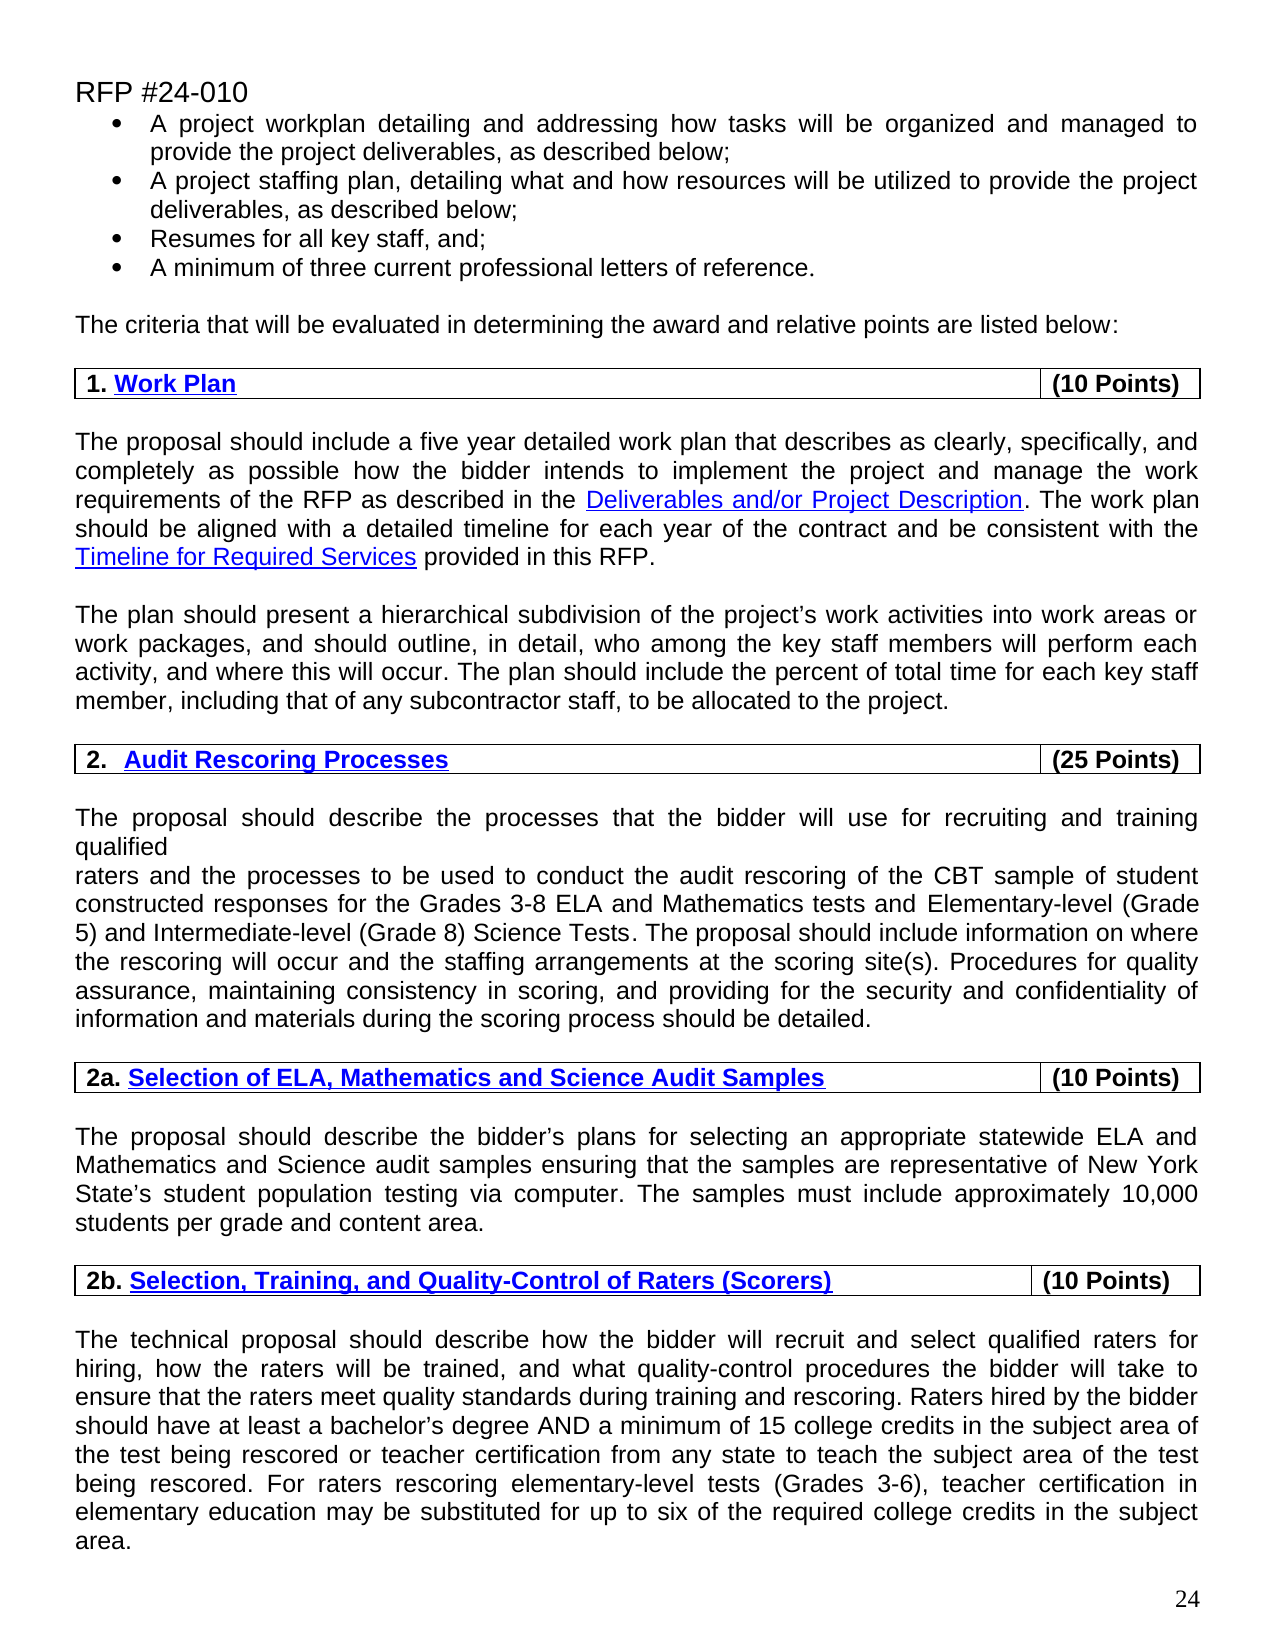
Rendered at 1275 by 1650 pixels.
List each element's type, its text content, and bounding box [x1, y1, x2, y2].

text The technical proposal should describe how the bidder will recruit and select qualified raters for hiring, how the raters will be trained, and what quality-control procedures the bidder will take to ensure that the raters meet quality standards during training and rescoring. Raters hired by the bidder should have at least a bachelor’s degree AND a minimum of 15 college credits in the subject area of the test being rescored or teacher certification from any state to teach the subject area of the test being rescored. For raters rescoring elementary-level tests (Grades 3-6), teacher certification in elementary education may be substituted for up to six of the required college credits in the subject area. [75, 1325, 1200, 1555]
list A project workplan detailing and addressing how tasks will be organized and managed to provide the project deliverables, as described below; [112, 108, 1200, 166]
text The criteria that will be evaluated in determining the award and relative points are listed below: [75, 310, 1200, 339]
list A project staffing plan, detailing what and how resources will be utilized to provide the project deliverables, as described below; [112, 166, 1200, 224]
table_header 1. Work Plan [76, 369, 1040, 397]
text The proposal should describe the bidder’s plans for selecting an appropriate statewide ELA and Mathematics and Science audit samples ensuring that the samples are representative of New York State’s student population testing via computer. The samples must include approximately 10,000 students per grade and content area. [75, 1121, 1200, 1236]
text raters and the processes to be used to conduct the audit rescoring of the CBT sample of student constructed responses for the Grades 3-8 ELA and Mathematics tests and Elementary-level (Grade 5) and Intermediate-level (Grade 8) Science Tests. The proposal should include information on where the rescoring will occur and the staffing arrangements at the scoring site(s). Procedures for quality assurance, maintaining consistency in scoring, and providing for the security and confidentiality of information and materials during the scoring process should be detailed. [75, 861, 1200, 1033]
table_header (10 Points) [1032, 1266, 1199, 1295]
list Resumes for all key staff, and; [112, 224, 1200, 253]
list A minimum of three current professional letters of reference. [112, 253, 1200, 281]
table_header 2a. Selection of ELA, Mathematics and Science Audit Samples [76, 1063, 1040, 1092]
text The proposal should include a five year detailed work plan that describes as clearly, specifically, and completely as possible how the bidder intends to implement the project and manage the work requirements of the RFP as described in the Deliverables and/or Project Description. The work plan should be aligned with a detailed timeline for each year of the contract and be consistent with the Timeline for Required Services provided in this RFP. [75, 427, 1200, 571]
table_header Audit Rescoring Processes [76, 745, 1040, 773]
table_header 2b. Selection, Training, and Quality-Control of Raters (Scorers) [76, 1266, 1031, 1295]
table_header (25 Points) [1041, 745, 1199, 773]
text The proposal should describe the processes that the bidder will use for recruiting and training qualified [75, 803, 1200, 861]
text The plan should present a hierarchical subdivision of the project’s work activities into work areas or work packages, and should outline, in detail, who among the key staff members will perform each activity, and where this will occur. The plan should include the percent of total time for each key staff member, including that of any subcontractor staff, to be allocated to the project. [75, 600, 1200, 715]
table_header (10 Points) [1041, 1063, 1199, 1092]
table_header (10 Points) [1041, 369, 1199, 397]
